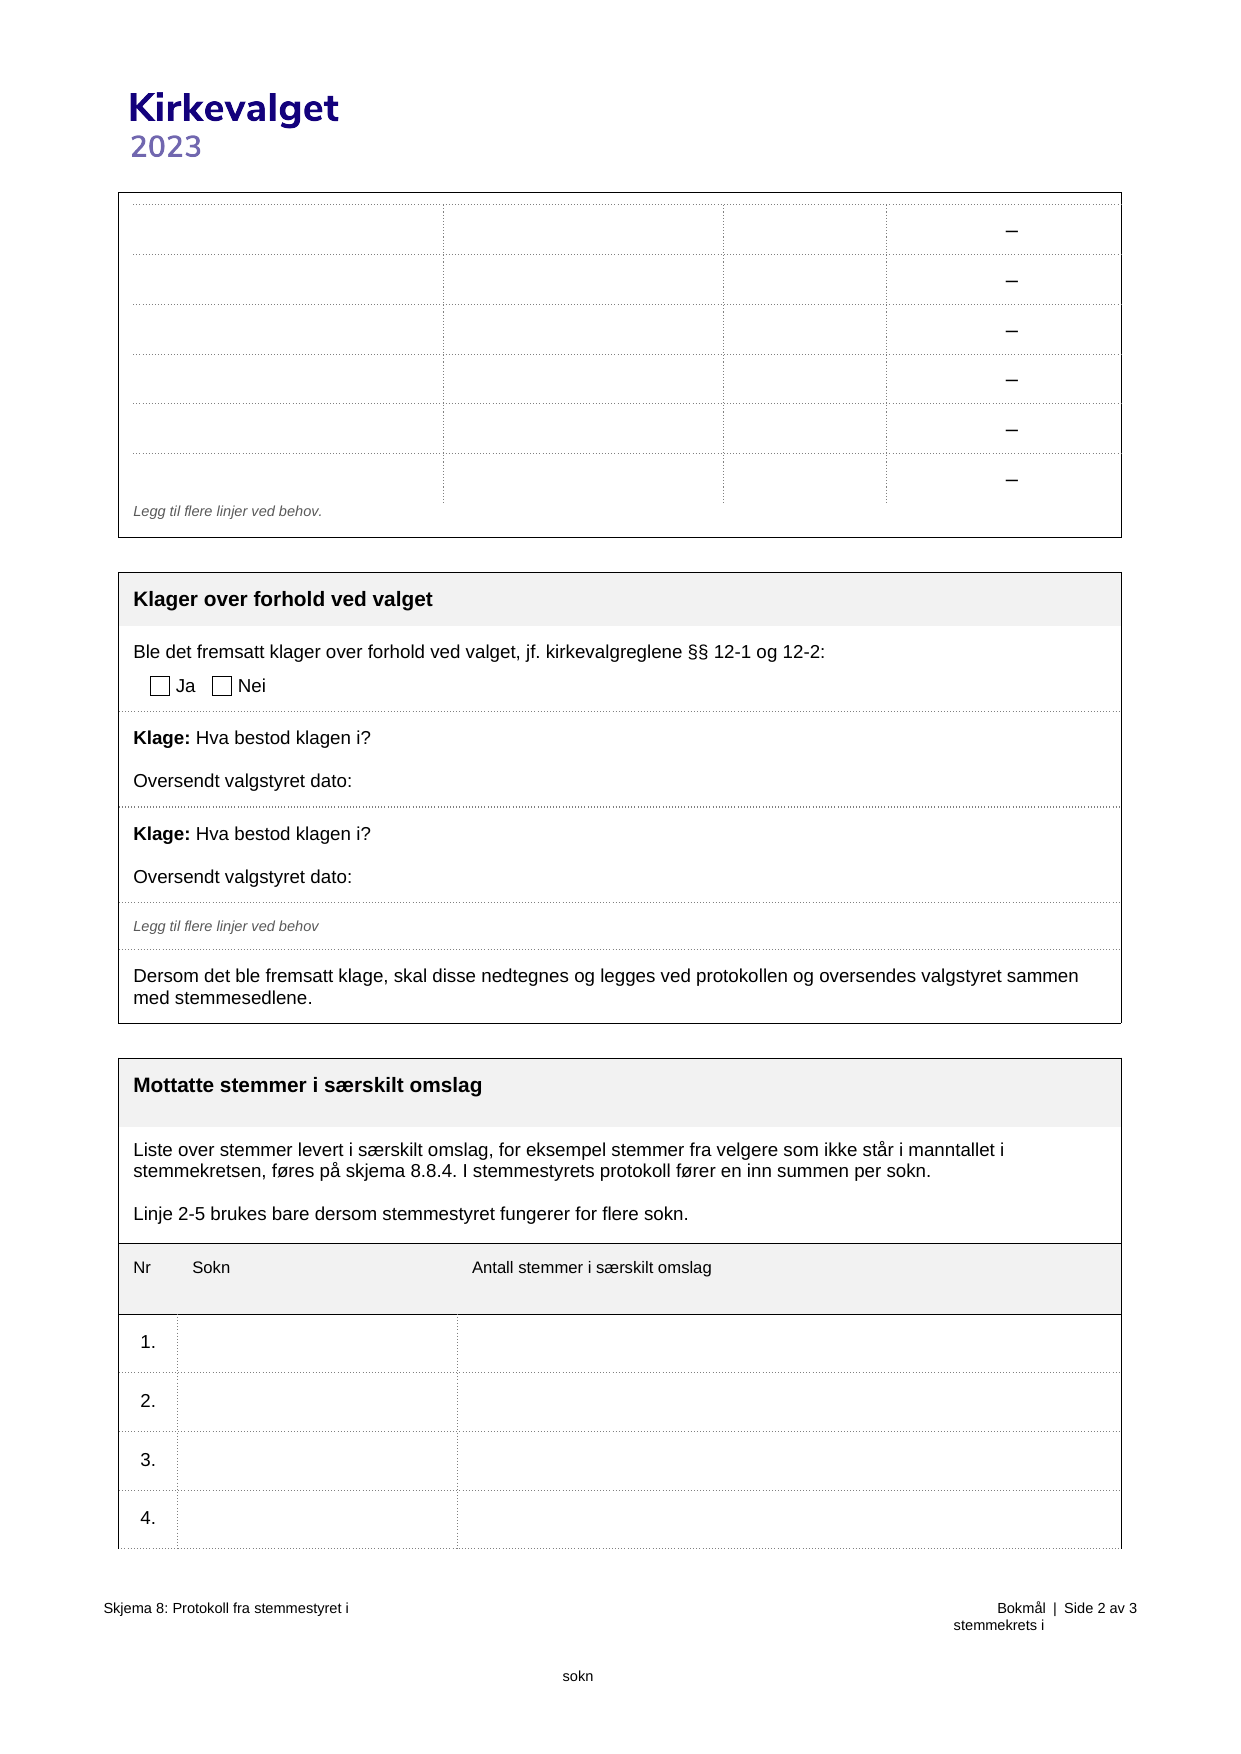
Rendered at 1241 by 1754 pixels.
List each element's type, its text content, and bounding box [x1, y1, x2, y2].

table_cell [119, 1315, 177, 1372]
table_cell [177, 1315, 457, 1372]
table_cell [177, 1490, 457, 1548]
table_cell Liste over stemmer levert i særskilt omslag, for eksempel stemmer fra velgere som ikke står i manntallet i stemmekretsen, føres på skjema 8.8.4. I stemmestyrets protokoll fører en inn summen per sokn. Linje 2-5 brukes bare dersom stemmestyret fungerer for flere sokn. [119, 1127, 1121, 1242]
table_cell Legg til flere linjer ved behov [119, 902, 1121, 949]
table_cell [119, 1490, 177, 1548]
table_cell Legg til flere linjer ved behov. [119, 193, 1121, 537]
picture [103, 73, 380, 171]
table_cell [457, 1372, 1121, 1431]
table_cell Ble det fremsatt klager over forhold ved valget, jf. kirkevalgreglene §§ 12-1 og 12-2: Ja Nei [119, 626, 1121, 711]
table_cell [457, 1490, 1121, 1548]
table_cell [119, 1372, 177, 1431]
table_cell [457, 1315, 1121, 1372]
table_cell Dersom det ble fremsatt klage, skal disse nedtegnes og legges ved protokollen og oversendes valgstyret sammen med stemmesedlene. [119, 949, 1121, 1023]
table_cell [457, 1431, 1121, 1489]
table_cell [177, 1372, 457, 1431]
table_cell Klage: Hva bestod klagen i? Oversendt valgstyret dato: [119, 806, 1121, 902]
table_header Mottatte stemmer i særskilt omslag [119, 1059, 1121, 1127]
table_cell Sokn [177, 1244, 457, 1314]
table_cell [119, 1431, 177, 1489]
table_cell Nr [119, 1244, 177, 1314]
table_cell Klage: Hva bestod klagen i? Oversendt valgstyret dato: [119, 711, 1121, 806]
table_cell [177, 1431, 457, 1489]
table_cell Antall stemmer i særskilt omslag [457, 1244, 1121, 1314]
table_header Klager over forhold ved valget [119, 573, 1121, 626]
